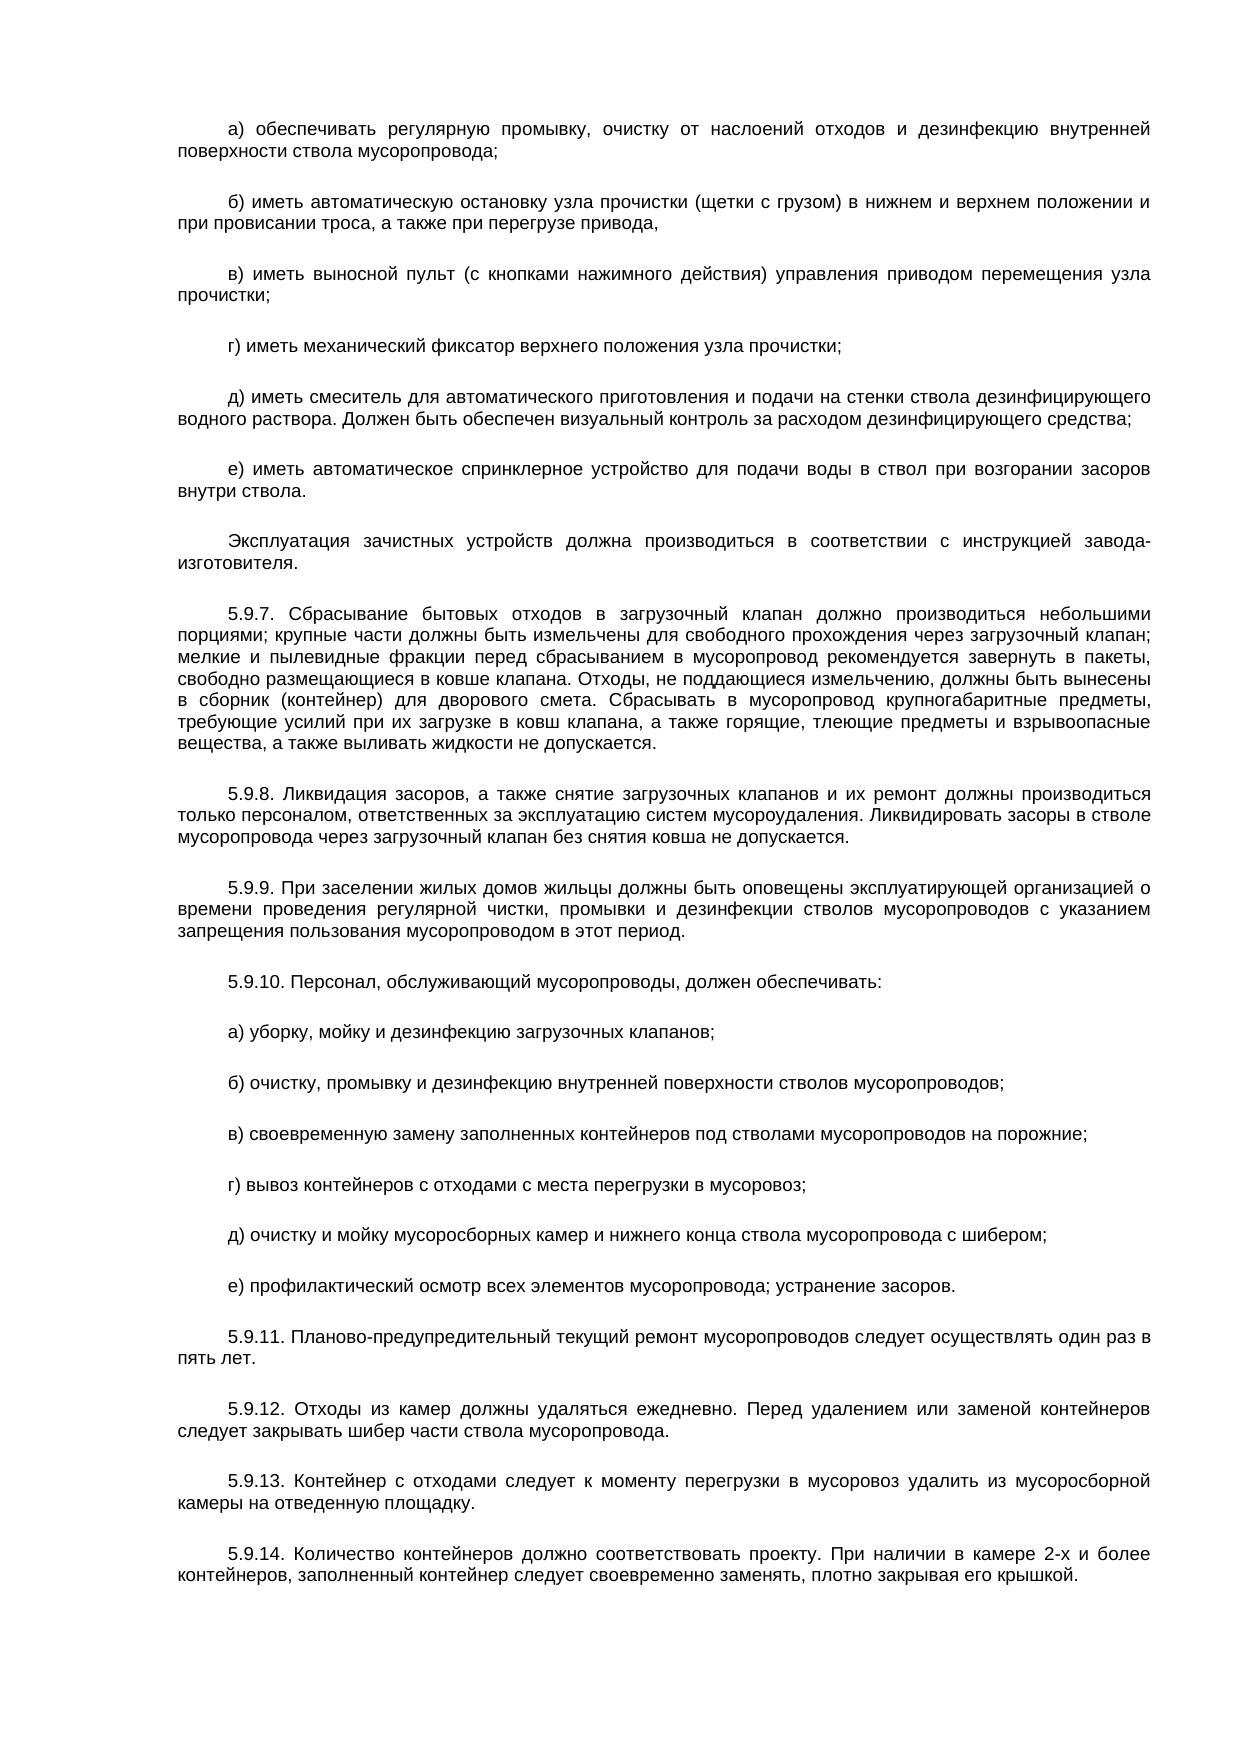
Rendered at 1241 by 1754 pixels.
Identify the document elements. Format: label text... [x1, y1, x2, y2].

text в) своевременную замену заполненных контейнеров под стволами мусоропроводов на порожние; [177, 1123, 1152, 1144]
text Эксплуатация зачистных устройств должна производиться в соответствии с инструкцией завода-изготовителя. [177, 530, 1152, 573]
text б) иметь автоматическую остановку узла прочистки (щетки с грузом) в нижнем и верхнем положении и при провисании троса, а также при перегрузе привода, [177, 190, 1152, 233]
text 5.9.10. Персонал, обслуживающий мусоропроводы, должен обеспечивать: [177, 970, 1152, 992]
text 5.9.7. Сбрасывание бытовых отходов в загрузочный клапан должно производиться небольшими порциями; крупные части должны быть измельчены для свободного прохождения через загрузочный клапан; мелкие и пылевидные фракции перед сбрасыванием в мусоропровод рекомендуется завернуть в пакеты, свободно размещающиеся в ковше клапана. Отходы, не поддающиеся измельчению, должны быть вынесены в сборник (контейнер) для дворового смета. Сбрасывать в мусоропровод крупногабаритные предметы, требующие усилий при их загрузке в ковш клапана, а также горящие, тлеющие предметы и взрывоопасные вещества, а также выливать жидкости не допускается. [177, 603, 1152, 753]
text 5.9.14. Количество контейнеров должно соответствовать проекту. При наличии в камере 2-х и более контейнеров, заполненный контейнер следует своевременно заменять, плотно закрывая его крышкой. [177, 1542, 1152, 1586]
text а) уборку, мойку и дезинфекцию загрузочных клапанов; [177, 1021, 1152, 1043]
text г) иметь механический фиксатор верхнего положения узла прочистки; [177, 335, 1152, 357]
text 5.9.12. Отходы из камер должны удаляться ежедневно. Перед удалением или заменой контейнеров следует закрывать шибер части ствола мусоропровода. [177, 1398, 1152, 1441]
text б) очистку, промывку и дезинфекцию внутренней поверхности стволов мусоропроводов; [177, 1072, 1152, 1093]
text в) иметь выносной пульт (с кнопками нажимного действия) управления приводом перемещения узла прочистки; [177, 263, 1152, 306]
text 5.9.11. Планово-предупредительный текущий ремонт мусоропроводов следует осуществлять один раз в пять лет. [177, 1326, 1152, 1369]
text а) обеспечивать регулярную промывку, очистку от наслоений отходов и дезинфекцию внутренней поверхности ствола мусоропровода; [177, 118, 1152, 161]
text е) иметь автоматическое спринклерное устройство для подачи воды в ствол при возгорании засоров внутри ствола. [177, 458, 1152, 501]
text 5.9.9. При заселении жилых домов жильцы должны быть оповещены эксплуатирующей организацией о времени проведения регулярной чистки, промывки и дезинфекции стволов мусоропроводов с указанием запрещения пользования мусоропроводом в этот период. [177, 877, 1152, 941]
text д) иметь смеситель для автоматического приготовления и подачи на стенки ствола дезинфицирующего водного раствора. Должен быть обеспечен визуальный контроль за расходом дезинфицирующего средства; [177, 386, 1152, 429]
text 5.9.8. Ликвидация засоров, а также снятие загрузочных клапанов и их ремонт должны производиться только персоналом, ответственных за эксплуатацию систем мусороудаления. Ликвидировать засоры в стволе мусоропровода через загрузочный клапан без снятия ковша не допускается. [177, 783, 1152, 847]
text е) профилактический осмотр всех элементов мусоропровода; устранение засоров. [177, 1275, 1152, 1296]
text 5.9.13. Контейнер с отходами следует к моменту перегрузки в мусоровоз удалить из мусоросборной камеры на отведенную площадку. [177, 1470, 1152, 1513]
text г) вывоз контейнеров с отходами с места перегрузки в мусоровоз; [177, 1173, 1152, 1195]
text д) очистку и мойку мусоросборных камер и нижнего конца ствола мусоропровода с шибером; [177, 1224, 1152, 1246]
